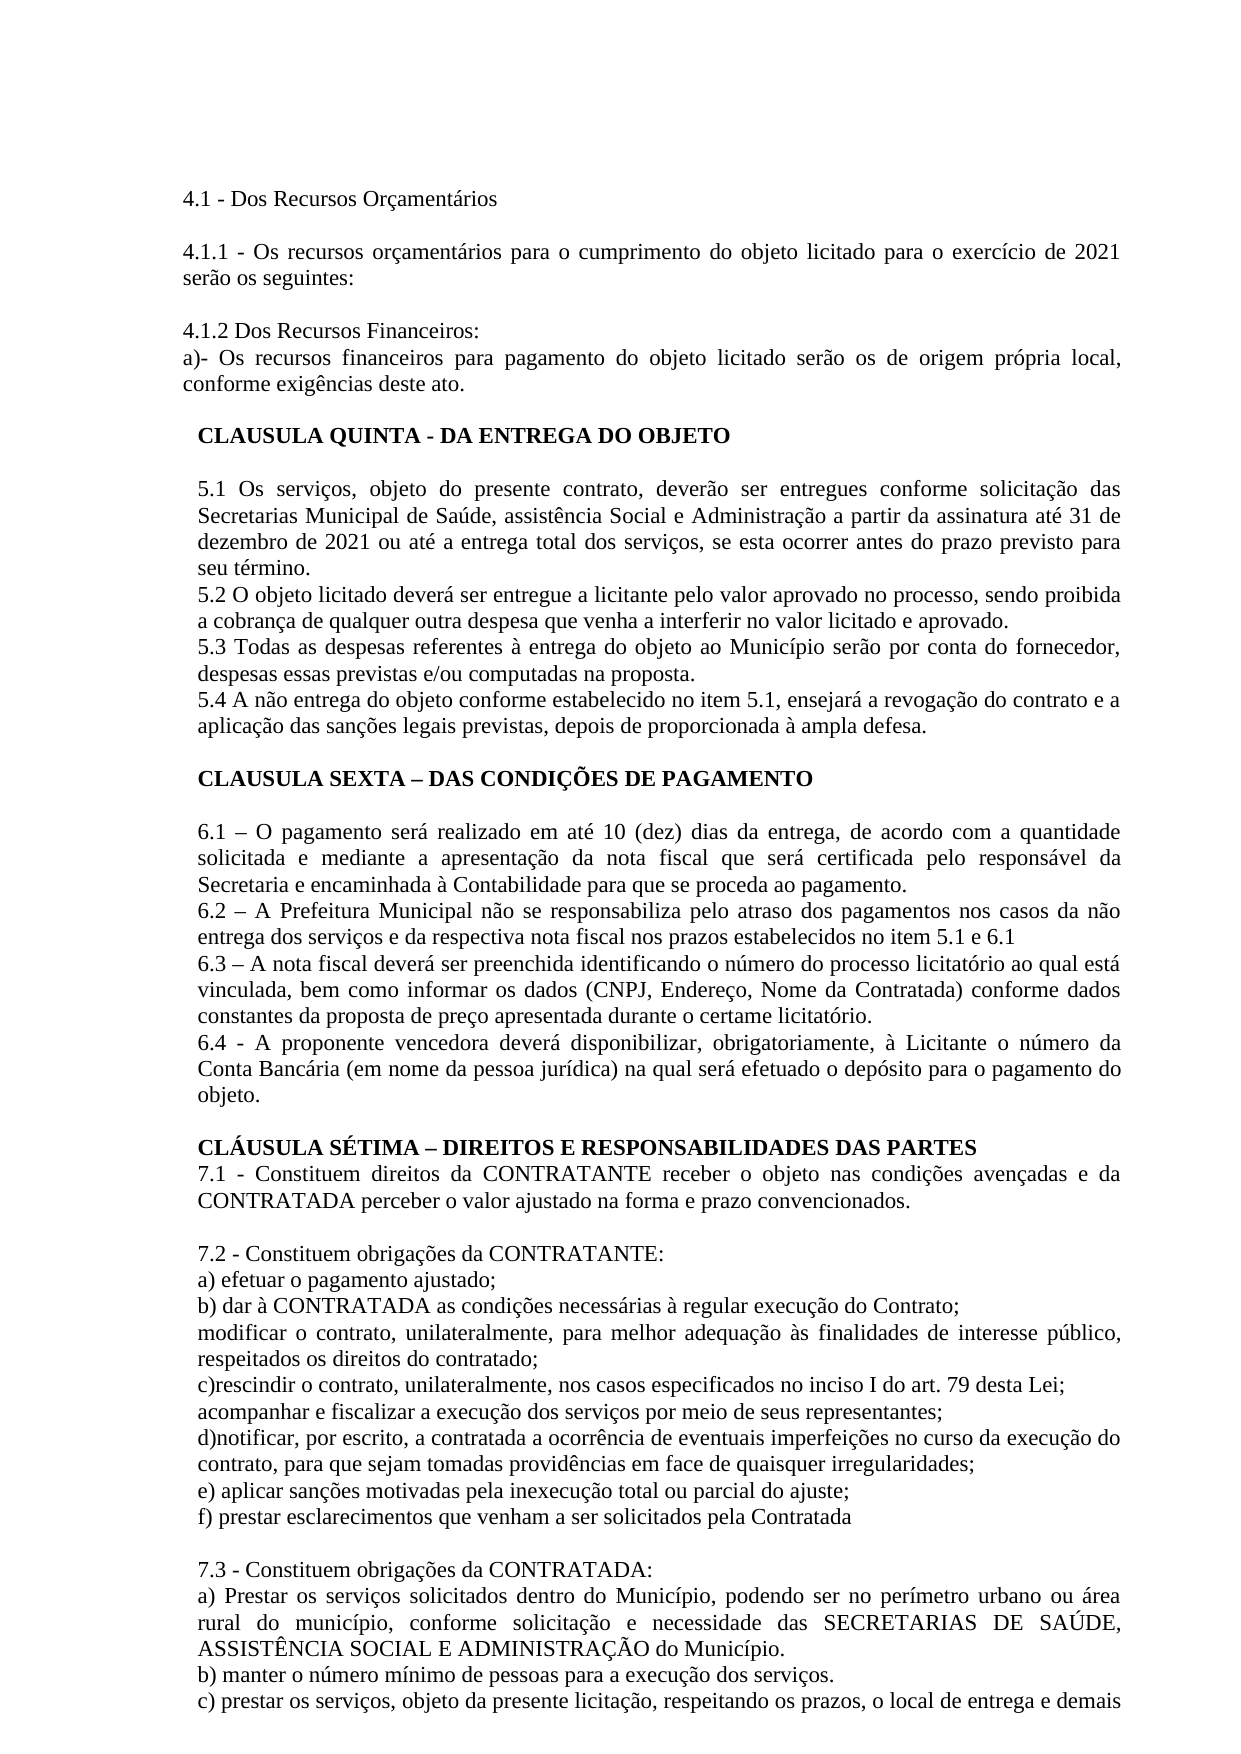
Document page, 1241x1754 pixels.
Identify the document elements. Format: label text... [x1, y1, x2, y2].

text 5.2 O objeto licitado deverá ser entregue a licitante pelo valor aprovado no processo, sendo proibida a cobrança de qualquer outra despesa que venha a interferir no valor licitado e aprovado. [197, 581, 1123, 633]
text 7.3 - Constituem obrigações da CONTRATADA: [197, 1556, 1123, 1582]
text 5.4 A não entrega do objeto conforme estabelecido no item 5.1, ensejará a revogação do contrato e a aplicação das sanções legais previstas, depois de proporcionada à ampla defesa. [197, 686, 1123, 739]
text 6.4 - A proponente vencedora deverá disponibilizar, obrigatoriamente, à Licitante o número da Conta Bancária (em nome da pessoa jurídica) na qual será efetuado o depósito para o pagamento do objeto. [197, 1029, 1123, 1108]
text c)rescindir o contrato, unilateralmente, nos casos especificados no inciso I do art. 79 desta Lei; [197, 1371, 1123, 1398]
text 4.1.2 Dos Recursos Financeiros: [183, 317, 1123, 343]
text 6.1 – O pagamento será realizado em até 10 (dez) dias da entrega, de acordo com a quantidade solicitada e mediante a apresentação da nota fiscal que será certificada pelo responsável da Secretaria e encaminhada à Contabilidade para que se proceda ao pagamento. [197, 818, 1123, 897]
text 6.3 – A nota fiscal deverá ser preenchida identificando o número do processo licitatório ao qual está vinculada, bem como informar os dados (CNPJ, Endereço, Nome da Contratada) conforme dados constantes da proposta de preço apresentada durante o certame licitatório. [197, 950, 1123, 1029]
text CLÁUSULA SÉTIMA – DIREITOS E RESPONSABILIDADES DAS PARTES [197, 1134, 1123, 1161]
text a) efetuar o pagamento ajustado; [197, 1266, 1123, 1292]
text 4.1 - Dos Recursos Orçamentários [183, 185, 1123, 212]
text f) prestar esclarecimentos que venham a ser solicitados pela Contratada [197, 1503, 1123, 1529]
text 5.3 Todas as despesas referentes à entrega do objeto ao Município serão por conta do fornecedor, despesas essas previstas e/ou computadas na proposta. [197, 633, 1123, 686]
text d)notificar, por escrito, a contratada a ocorrência de eventuais imperfeições no curso da execução do contrato, para que sejam tomadas providências em face de quaisquer irregularidades; [197, 1424, 1123, 1477]
text b) manter o número mínimo de pessoas para a execução dos serviços. [197, 1661, 1123, 1688]
text 7.1 - Constituem direitos da CONTRATANTE receber o objeto nas condições avençadas e da CONTRATADA perceber o valor ajustado na forma e prazo convencionados. [197, 1161, 1123, 1213]
text CLAUSULA SEXTA – DAS CONDIÇÕES DE PAGAMENTO [197, 765, 1123, 792]
text 5.1 Os serviços, objeto do presente contrato, deverão ser entregues conforme solicitação das Secretarias Municipal de Saúde, assistência Social e Administração a partir da assinatura até 31 de dezembro de 2021 ou até a entrega total dos serviços, se esta ocorrer antes do prazo previsto para seu término. [197, 475, 1123, 581]
text a) Prestar os serviços solicitados dentro do Município, podendo ser no perímetro urbano ou área rural do município, conforme solicitação e necessidade das SECRETARIAS DE SAÚDE, ASSISTÊNCIA SOCIAL E ADMINISTRAÇÃO do Município. [197, 1582, 1123, 1661]
text b) dar à CONTRATADA as condições necessárias à regular execução do Contrato; [197, 1292, 1123, 1319]
text 4.1.1 - Os recursos orçamentários para o cumprimento do objeto licitado para o exercício de 2021 serão os seguintes: [183, 238, 1123, 291]
text 7.2 - Constituem obrigações da CONTRATANTE: [197, 1239, 1123, 1266]
text 6.2 – A Prefeitura Municipal não se responsabiliza pelo atraso dos pagamentos nos casos da não entrega dos serviços e da respectiva nota fiscal nos prazos estabelecidos no item 5.1 e 6.1 [197, 897, 1123, 950]
text modificar o contrato, unilateralmente, para melhor adequação às finalidades de interesse público, respeitados os direitos do contratado; [197, 1319, 1123, 1371]
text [197, 1688, 1123, 1714]
text e) aplicar sanções motivadas pela inexecução total ou parcial do ajuste; [197, 1477, 1123, 1503]
text acompanhar e fiscalizar a execução dos serviços por meio de seus representantes; [197, 1398, 1123, 1424]
text CLAUSULA QUINTA - DA ENTREGA DO OBJETO [197, 423, 1123, 449]
text a)- Os recursos financeiros para pagamento do objeto licitado serão os de origem própria local, conforme exigências deste ato. [183, 343, 1123, 396]
